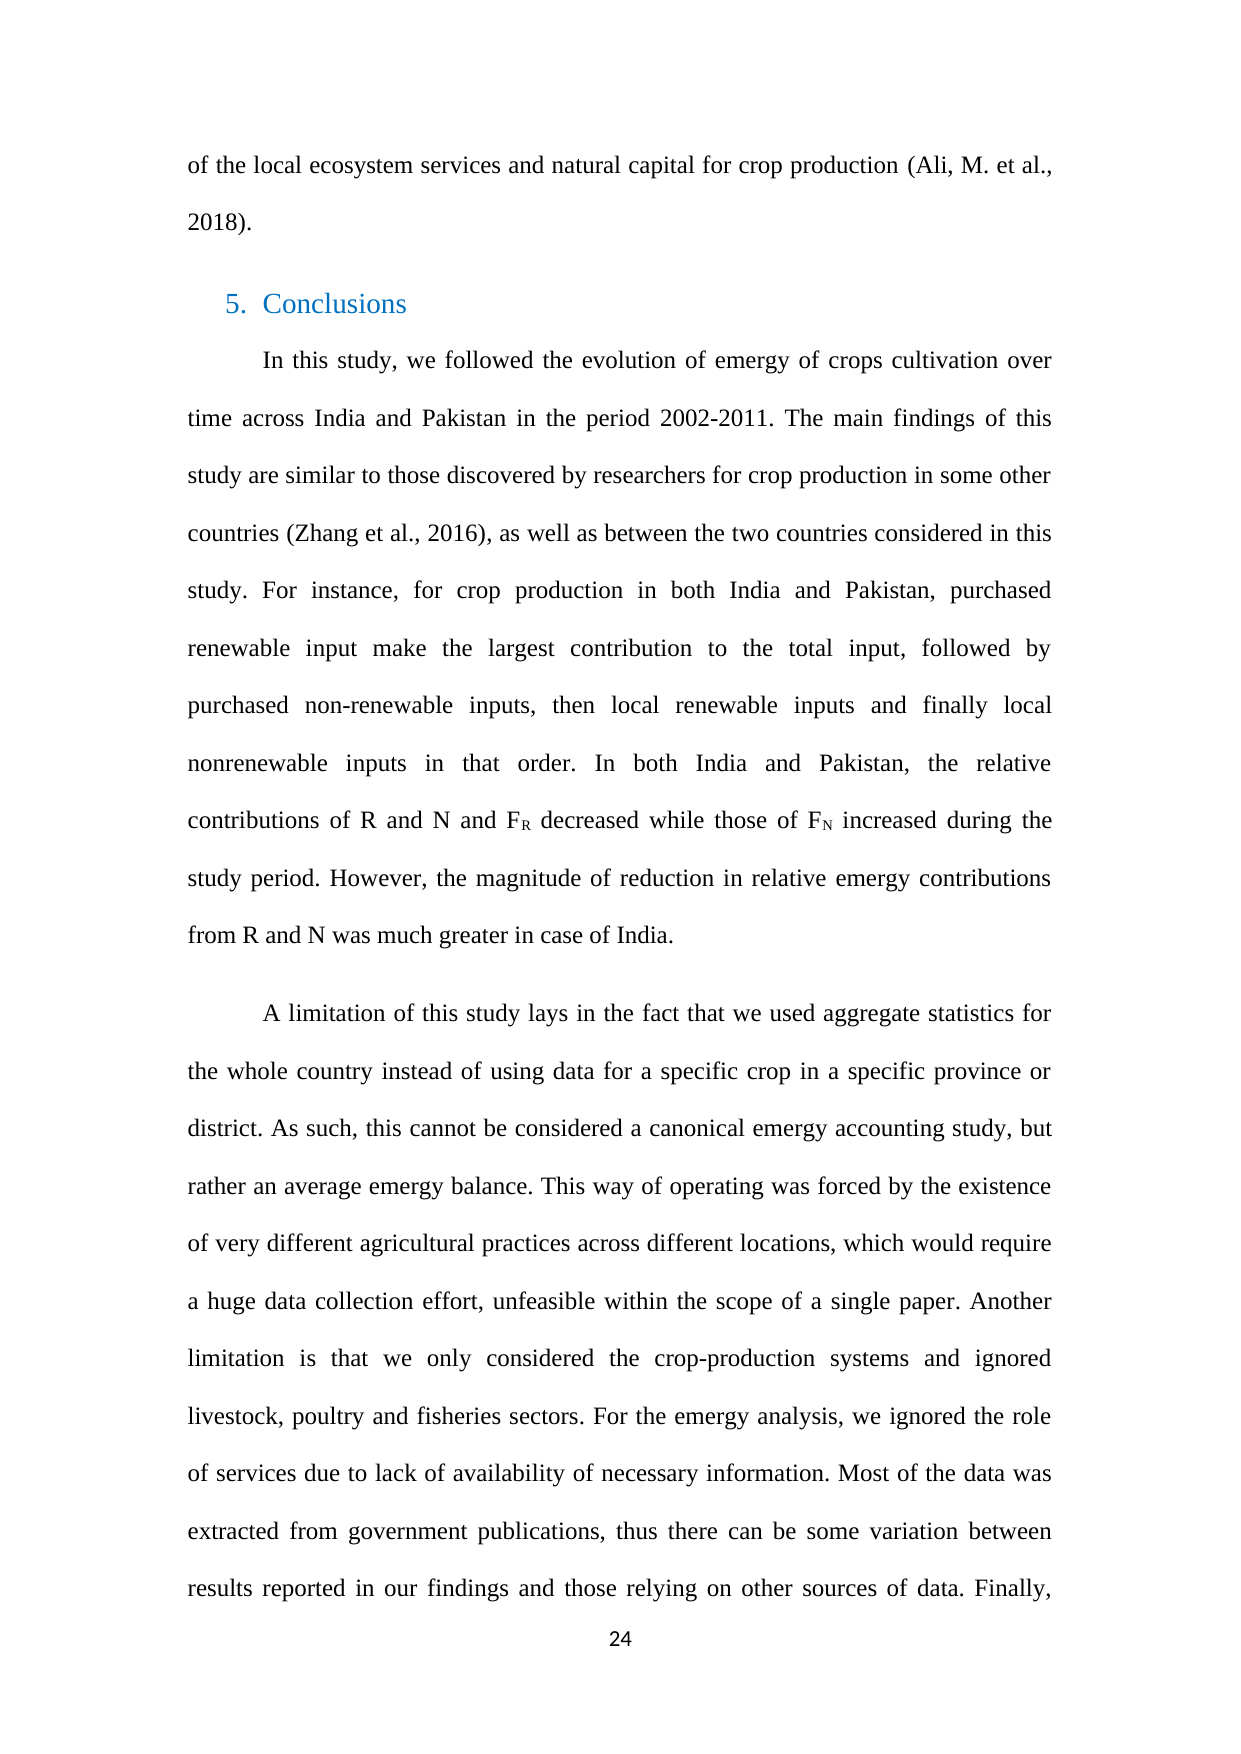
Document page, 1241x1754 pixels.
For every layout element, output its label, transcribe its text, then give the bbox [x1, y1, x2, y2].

list Conclusions [225, 286, 1053, 319]
text In this study, we followed the evolution of emergy of crops cultivation over time across India and Pakistan in the period 2002-2011. The main findings of this study are similar to those discovered by researchers for crop production in some other countries (Zhang et al., 2016), as well as between the two countries considered in this study. For instance, for crop production in both India and Pakistan, purchased renewable input make the largest contribution to the total input, followed by purchased non-renewable inputs, then local renewable inputs and finally local nonrenewable inputs in that order. In both India and Pakistan, the relative contributions of R and N and FR decreased while those of FN increased during the study period. However, the magnitude of reduction in relative emergy contributions from R and N was much greater in case of India. [187, 345, 1053, 949]
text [187, 998, 1053, 1602]
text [187, 150, 1053, 236]
